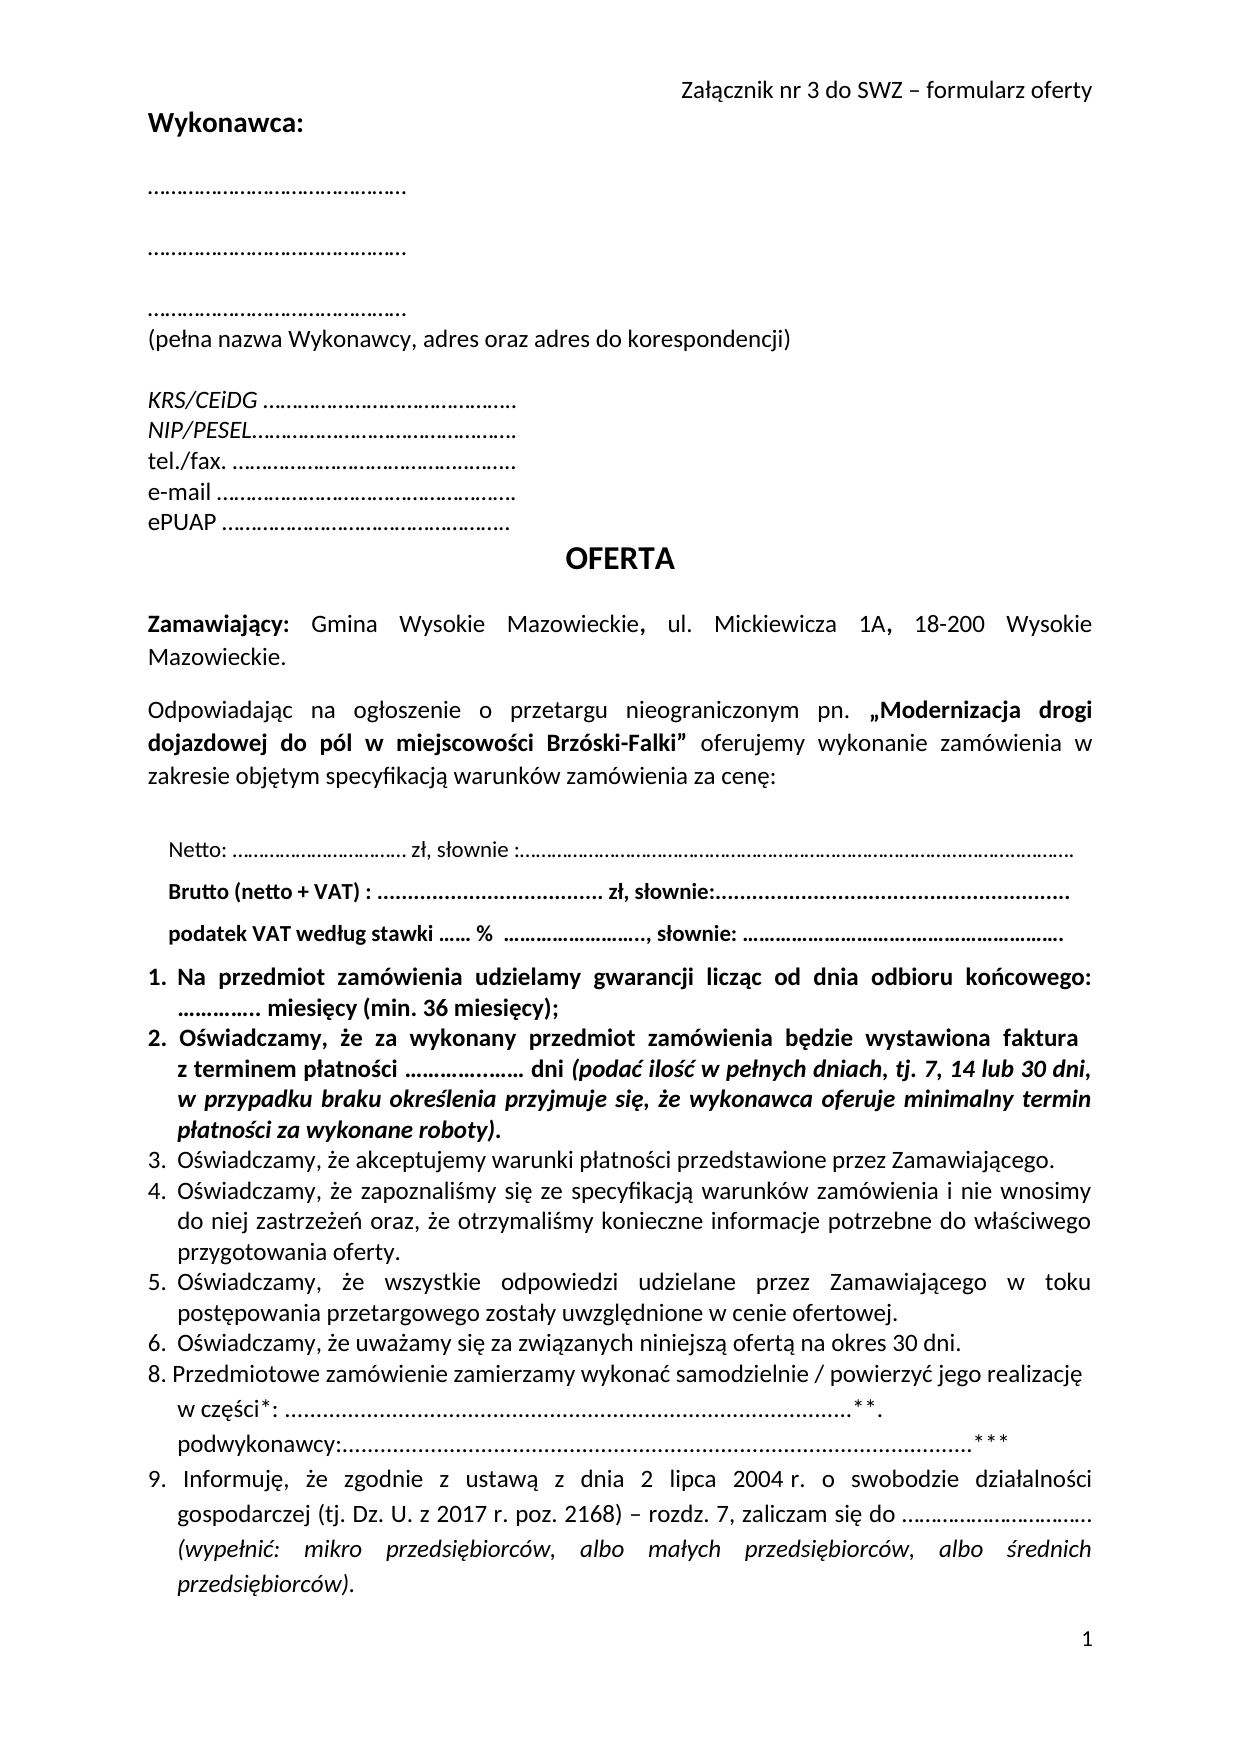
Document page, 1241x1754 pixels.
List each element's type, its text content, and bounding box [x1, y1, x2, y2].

text OFERTA [148, 537, 1093, 577]
text 8. Przedmiotowe zamówienie zamierzamy wykonać samodzielnie / powierzyć jego realizację w części*: ..........................................................................................**. podwykonawcy:....................................................................................................*** [148, 1358, 1093, 1459]
text Brutto (netto + VAT) : ..................................... zł, słownie:.......................................................... [148, 877, 1093, 905]
text NIP/PESEL………………………………………. [148, 415, 1093, 445]
text 4. Oświadczamy, że zapoznaliśmy się ze specyfikacją warunków zamówienia i nie wnosimy do niej zastrzeżeń oraz, że otrzymaliśmy konieczne informacje potrzebne do właściwego przygotowania oferty. [148, 1175, 1093, 1267]
text Netto: …………………………… zł, słownie :…………………………………………………………………………………..………. [148, 835, 1093, 863]
text Wykonawca: [148, 104, 1093, 140]
text ……………………………………… [148, 232, 1093, 262]
text Zamawiający: Gmina Wysokie Mazowieckie, ul. Mickiewicza 1A, 18-200 Wysokie Mazowieckie. [148, 608, 1093, 671]
text 2. Oświadczamy, że za wykonany przedmiot zamówienia będzie wystawiona faktura z terminem płatności …………..…… dni (podać ilość w pełnych dniach, tj. 7, 14 lub 30 dni, w przypadku braku określenia przyjmuje się, że wykonawca oferuje minimalny termin płatności za wykonane roboty). [148, 1022, 1093, 1144]
text ePUAP ………………………………………….. [148, 506, 1093, 537]
text tel./fax. …………………………………..…….. [148, 445, 1093, 476]
text 9. Informuję, że zgodnie z ustawą z dnia 2 lipca 2004 r. o swobodzie działalności gospodarczej (tj. Dz. U. z 2017 r. poz. 2168) – rozdz. 7, zaliczam się do …………………………… (wypełnić: mikro przedsiębiorców, albo małych przedsiębiorców, albo średnich przedsiębiorców). [148, 1463, 1093, 1599]
text Odpowiadając na ogłoszenie o przetargu nieograniczonym pn. „Modernizacja drogi dojazdowej do pól w miejscowości Brzóski-Falki” oferujemy wykonanie zamówienia w zakresie objętym specyfikacją warunków zamówienia za cenę: [148, 695, 1093, 791]
text 6. Oświadczamy, że uważamy się za związanych niniejszą ofertą na okres 30 dni. [148, 1328, 1093, 1358]
text ……………………………………… [148, 293, 1093, 323]
text podatek VAT według stawki …… % …………………….., słownie: ………………………….………………………. [148, 919, 1093, 947]
text 5. Oświadczamy, że wszystkie odpowiedzi udzielane przez Zamawiającego w toku postępowania przetargowego zostały uwzględnione w cenie ofertowej. [148, 1267, 1093, 1328]
text (pełna nazwa Wykonawcy, adres oraz adres do korespondencji) [148, 323, 1093, 354]
text Załącznik nr 3 do SWZ – formularz oferty [148, 74, 1093, 104]
text 1. Na przedmiot zamówienia udzielamy gwarancji licząc od dnia odbioru końcowego: ………….. miesięcy (min. 36 miesięcy); [148, 961, 1093, 1022]
text e-mail ……………………………………………. [148, 476, 1093, 506]
text 3. Oświadczamy, że akceptujemy warunki płatności przedstawione przez Zamawiającego. [148, 1144, 1093, 1175]
text KRS/CEiDG …………………………………….. [148, 384, 1093, 415]
text ……………………………………… [148, 171, 1093, 201]
